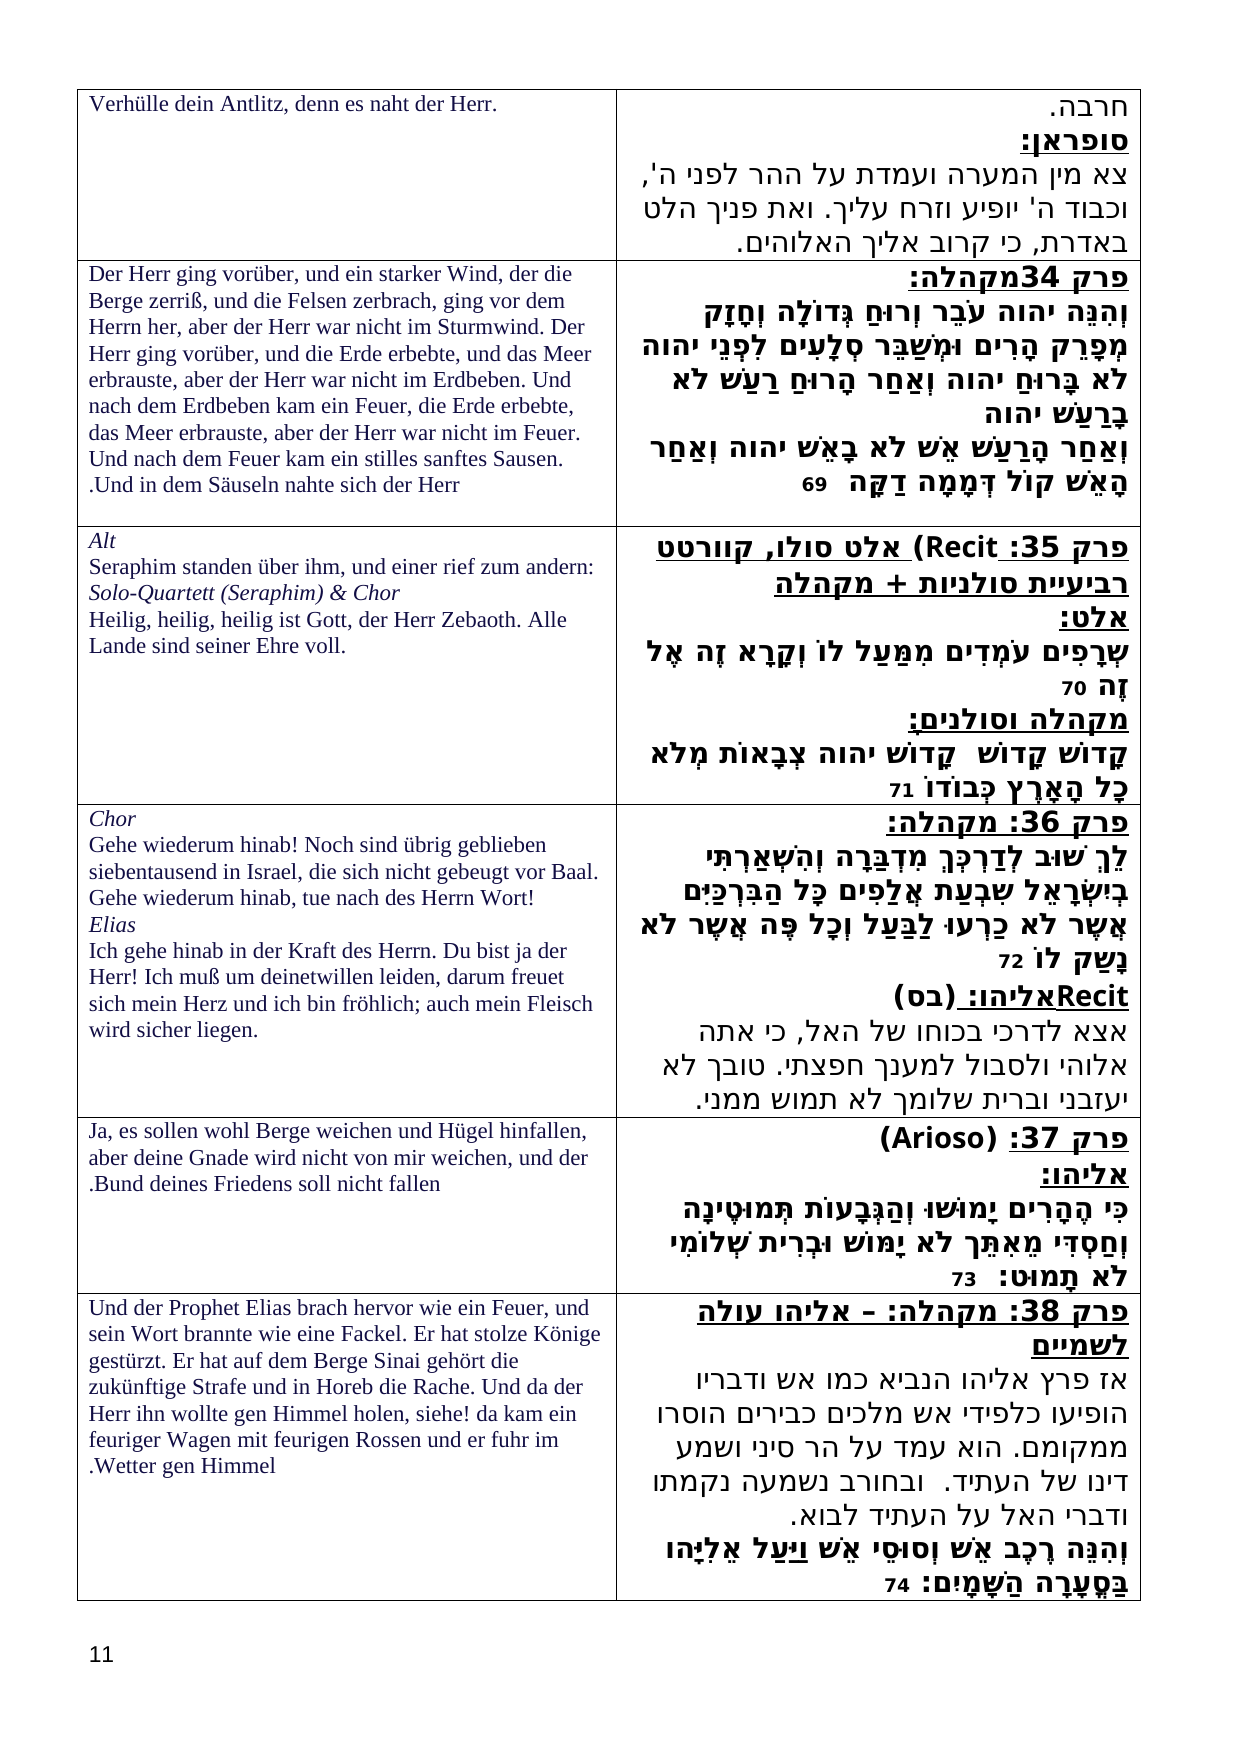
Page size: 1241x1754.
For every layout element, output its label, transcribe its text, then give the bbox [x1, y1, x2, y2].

table_cell Ja, es sollen wohl Berge weichen und Hügel hinfallen, aber deine Gnade wird nicht von mir weichen, und der Bund deines Friedens soll nicht fallen. [78, 1118, 616, 1293]
table_cell פרק 34מקהלה: וְהִנֵּה יהוה עֹבֵר וְרוּחַ גְּדוֹלָה וְחָזָק מְפָרֵק הָרִים וּמְשַׁבֵּר סְלָעִים לִפְְנֵי יהוה לֹא בָּרוּחַ יהוה וְאַחַר הָרוּחַ רַעַשׁ לֹא בָרַעַשׁ יהוה וְאַחַר הָרַעַשׁ אֵשׁ לֹא בָאֵשׁ יהוה וְאַחַר הָאֵשׁ קוֹל דְּמָמָה דַקָּה 69 [617, 261, 1140, 526]
table_cell Der Herr ging vorüber, und ein starker Wind, der die Berge zerriß, und die Felsen zerbrach, ging vor dem Herrn her, aber der Herr war nicht im Sturmwind. Der Herr ging vorüber, und die Erde erbebte, und das Meer erbrauste, aber der Herr war nicht im Erdbeben. Und nach dem Erdbeben kam ein Feuer, die Erde erbebte, das Meer erbrauste, aber der Herr war nicht im Feuer. Und nach dem Feuer kam ein stilles sanftes Sausen. Und in dem Säuseln nahte sich der Herr. [78, 261, 616, 526]
table_cell Chor Gehe wiederum hinab! Noch sind übrig geblieben siebentausend in Israel, die sich nicht gebeugt vor Baal. Gehe wiederum hinab, tue nach des Herrn Wort! Elias Ich gehe hinab in der Kraft des Herrn. Du bist ja der Herr! Ich muß um deinetwillen leiden, darum freuet sich mein Herz und ich bin fröhlich; auch mein Fleisch wird sicher liegen. [78, 805, 616, 1117]
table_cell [78, 90, 616, 259]
table_cell פרק 37: (Arioso) אליהו: כִּי הֶהָרִים יָמוּשׁוּ וְהַגְּבָעוֹת תְּמוּטֶינָה וְחַסְדִּי מֵאִתֵּך לֹא יָמּושׁ וּבְרִית שְׁלוֹמִי לֹא תָמוּט: 73 [617, 1118, 1140, 1293]
table_cell פרק 35: Recit) אלט סולו, קוורטט רביעיית סולניות + מקהלה אלט: שְרָפִים עֹמְדִים מִמַּעַל לוֹ וְקָרָא זֶה אֶל זֶה 70 מקהלה וסולנים:ָ קָדוֹשׁ קָדוֹשׁ קָדוֹשׁ יהוה צְבָאוֹת מְלֹא כָל הָאָרֶץ כְּבוֹדוֹ 71 [617, 527, 1140, 804]
table_cell פרק 38: מקהלה: – אליהו עולה לשמיים אז פרץ אליהו הנביא כמו אש ודבריו הופיעו כלפידי אש מלכים כבירים הוסרו ממקומם. הוא עמד על הר סיני ושמע דינו של העתיד. ובחורב נשמעה נקמתו ודברי האל על העתיד לבוא. וְהִנֵּה רֶכֶב אֵשׁ וְסוּסֵי אֵשׁ וַיַּעַל אֵלִיָּהו בַּסֳעָרָה הַשָּׁמָיִם: 74 [617, 1294, 1140, 1600]
table_cell Alt Seraphim standen über ihm, und einer rief zum andern: Solo-Quartett (Seraphim) & Chor Heilig, heilig, heilig ist Gott, der Herr Zebaoth. Alle Lande sind seiner Ehre voll. [78, 527, 616, 804]
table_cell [617, 90, 1140, 259]
table_cell Und der Prophet Elias brach hervor wie ein Feuer, und sein Wort brannte wie eine Fackel. Er hat stolze Könige gestürzt. Er hat auf dem Berge Sinai gehört die zukünftige Strafe und in Horeb die Rache. Und da der Herr ihn wollte gen Himmel holen, siehe! da kam ein feuriger Wagen mit feurigen Rossen und er fuhr im Wetter gen Himmel. [78, 1294, 616, 1600]
table_cell פרק 36: מקהלה: לֵךְ שׁוּב לְדַרְכְּךְ מִדְבַּרָה וְהִשְׁאַרְתִּי בְיִשְׂרָאֵל שִבְעַת אֲלַפִים כָּל הַבִּרְכַּיִּם אֲשֶר לֹא כַרְעוּ לַבַּעַל וְכָל פֶּה אֲשֶר לֹא נָשַק לוֹ 72 Recitאליהו: (בס) אצא לדרכי בכוחו של האל, כי אתה אלוהי ולסבול למענך חפצתי. טובך לא יעזבני וברית שלומך לא תמוש ממני. [617, 805, 1140, 1117]
